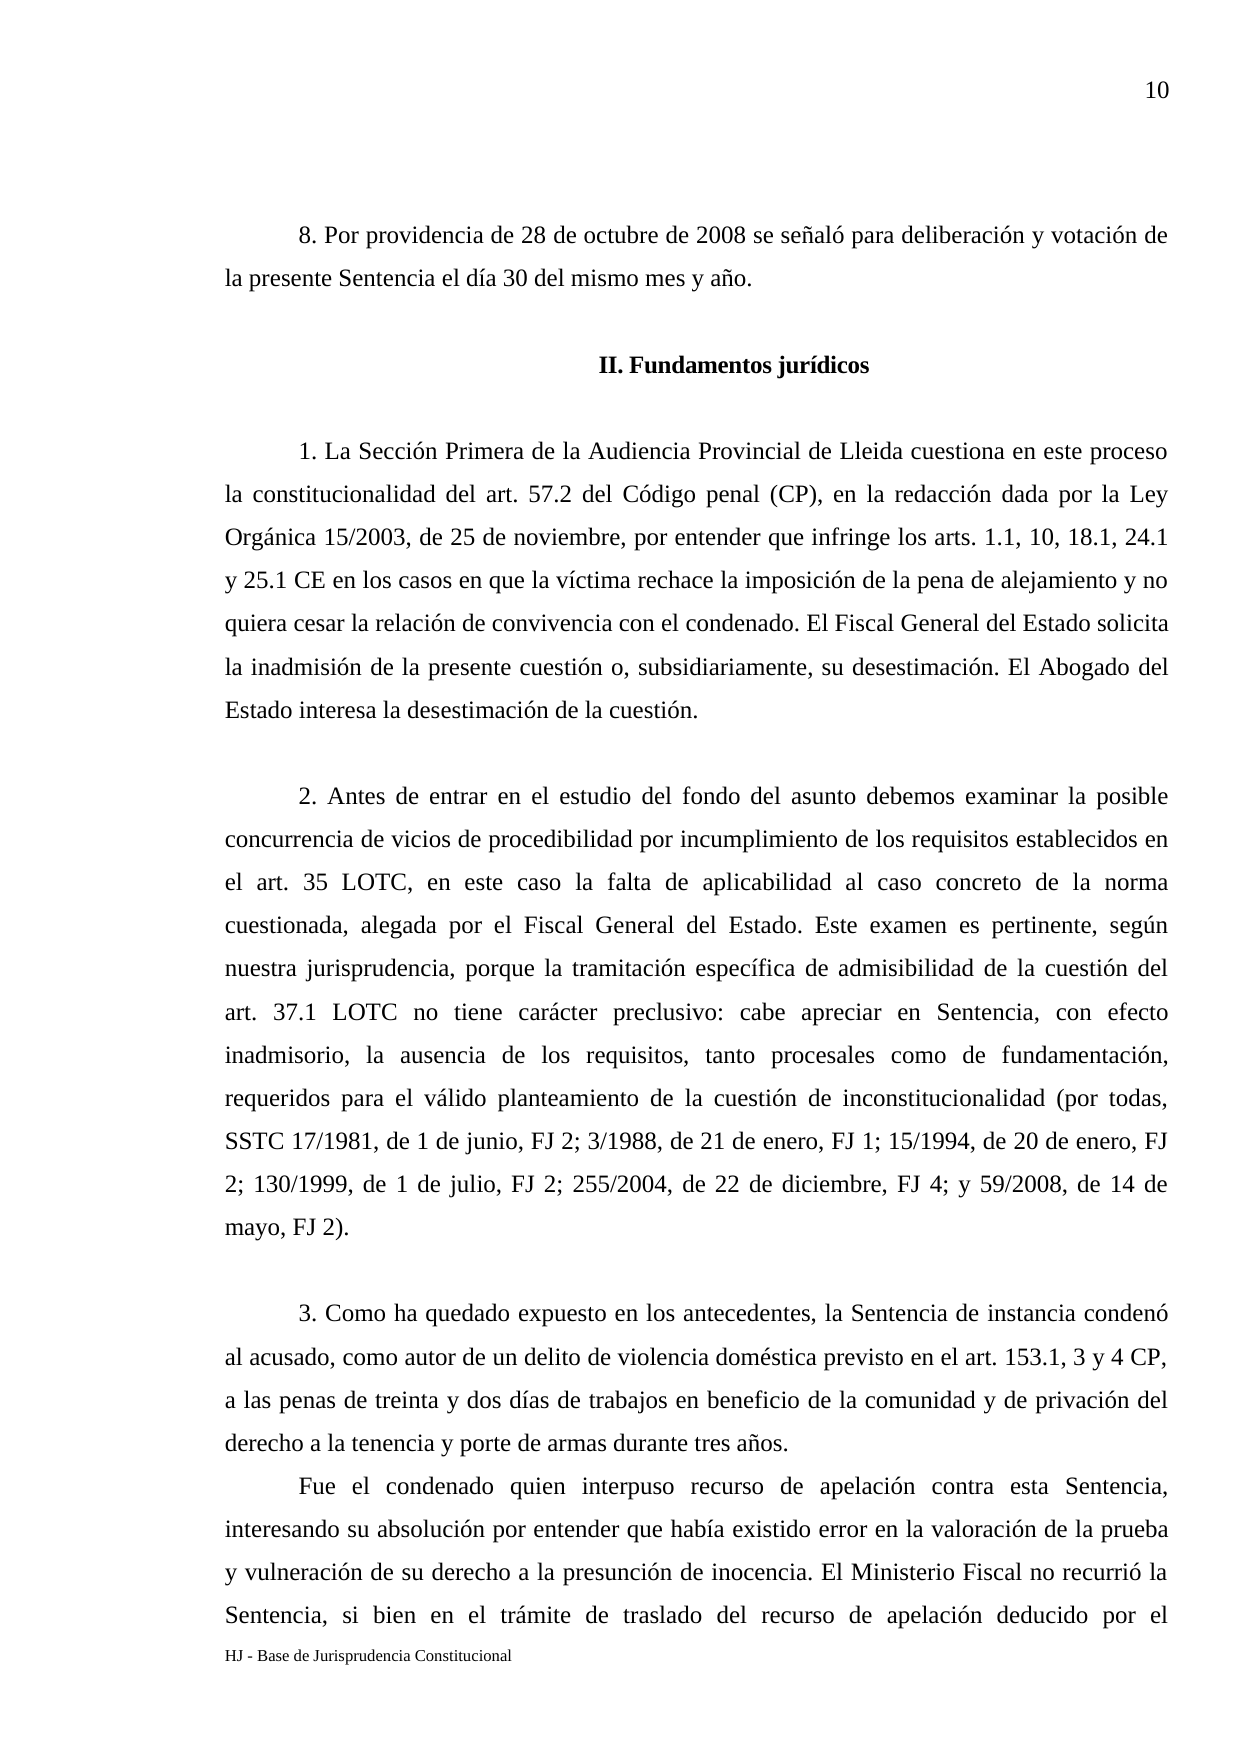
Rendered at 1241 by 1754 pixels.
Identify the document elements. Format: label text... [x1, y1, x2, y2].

subtitle II. Fundamentos jurídicos [224, 350, 1169, 378]
text 8. Por providencia de 28 de octubre de 2008 se señaló para deliberación y votación de la presente Sentencia el día 30 del mismo mes y año. [224, 220, 1169, 292]
text 2. Antes de entrar en el estudio del fondo del asunto debemos examinar la posible concurrencia de vicios de procedibilidad por incumplimiento de los requisitos establecidos en el art. 35 LOTC, en este caso la falta de aplicabilidad al caso concreto de la norma cuestionada, alegada por el Fiscal General del Estado. Este examen es pertinente, según nuestra jurisprudencia, porque la tramitación específica de admisibilidad de la cuestión del art. 37.1 LOTC no tiene carácter preclusivo: cabe apreciar en Sentencia, con efecto inadmisorio, la ausencia de los requisitos, tanto procesales como de fundamentación, requeridos para el válido planteamiento de la cuestión de inconstitucionalidad (por todas, SSTC 17/1981, de 1 de junio, FJ 2; 3/1988, de 21 de enero, FJ 1; 15/1994, de 20 de enero, FJ 2; 130/1999, de 1 de julio, FJ 2; 255/2004, de 22 de diciembre, FJ 4; y 59/2008, de 14 de mayo, FJ 2). [224, 781, 1169, 1241]
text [224, 1471, 1169, 1629]
text 1. La Sección Primera de la Audiencia Provincial de Lleida cuestiona en este proceso la constitucionalidad del art. 57.2 del Código penal (CP), en la redacción dada por la Ley Orgánica 15/2003, de 25 de noviembre, por entender que infringe los arts. 1.1, 10, 18.1, 24.1 y 25.1 CE en los casos en que la víctima rechace la imposición de la pena de alejamiento y no quiera cesar la relación de convivencia con el condenado. El Fiscal General del Estado solicita la inadmisión de la presente cuestión o, subsidiariamente, su desestimación. El Abogado del Estado interesa la desestimación de la cuestión. [224, 436, 1169, 723]
text 3. Como ha quedado expuesto en los antecedentes, la Sentencia de instancia condenó al acusado, como autor de un delito de violencia doméstica previsto en el art. 153.1, 3 y 4 CP, a las penas de treinta y dos días de trabajos en beneficio de la comunidad y de privación del derecho a la tenencia y porte de armas durante tres años. [224, 1298, 1169, 1457]
